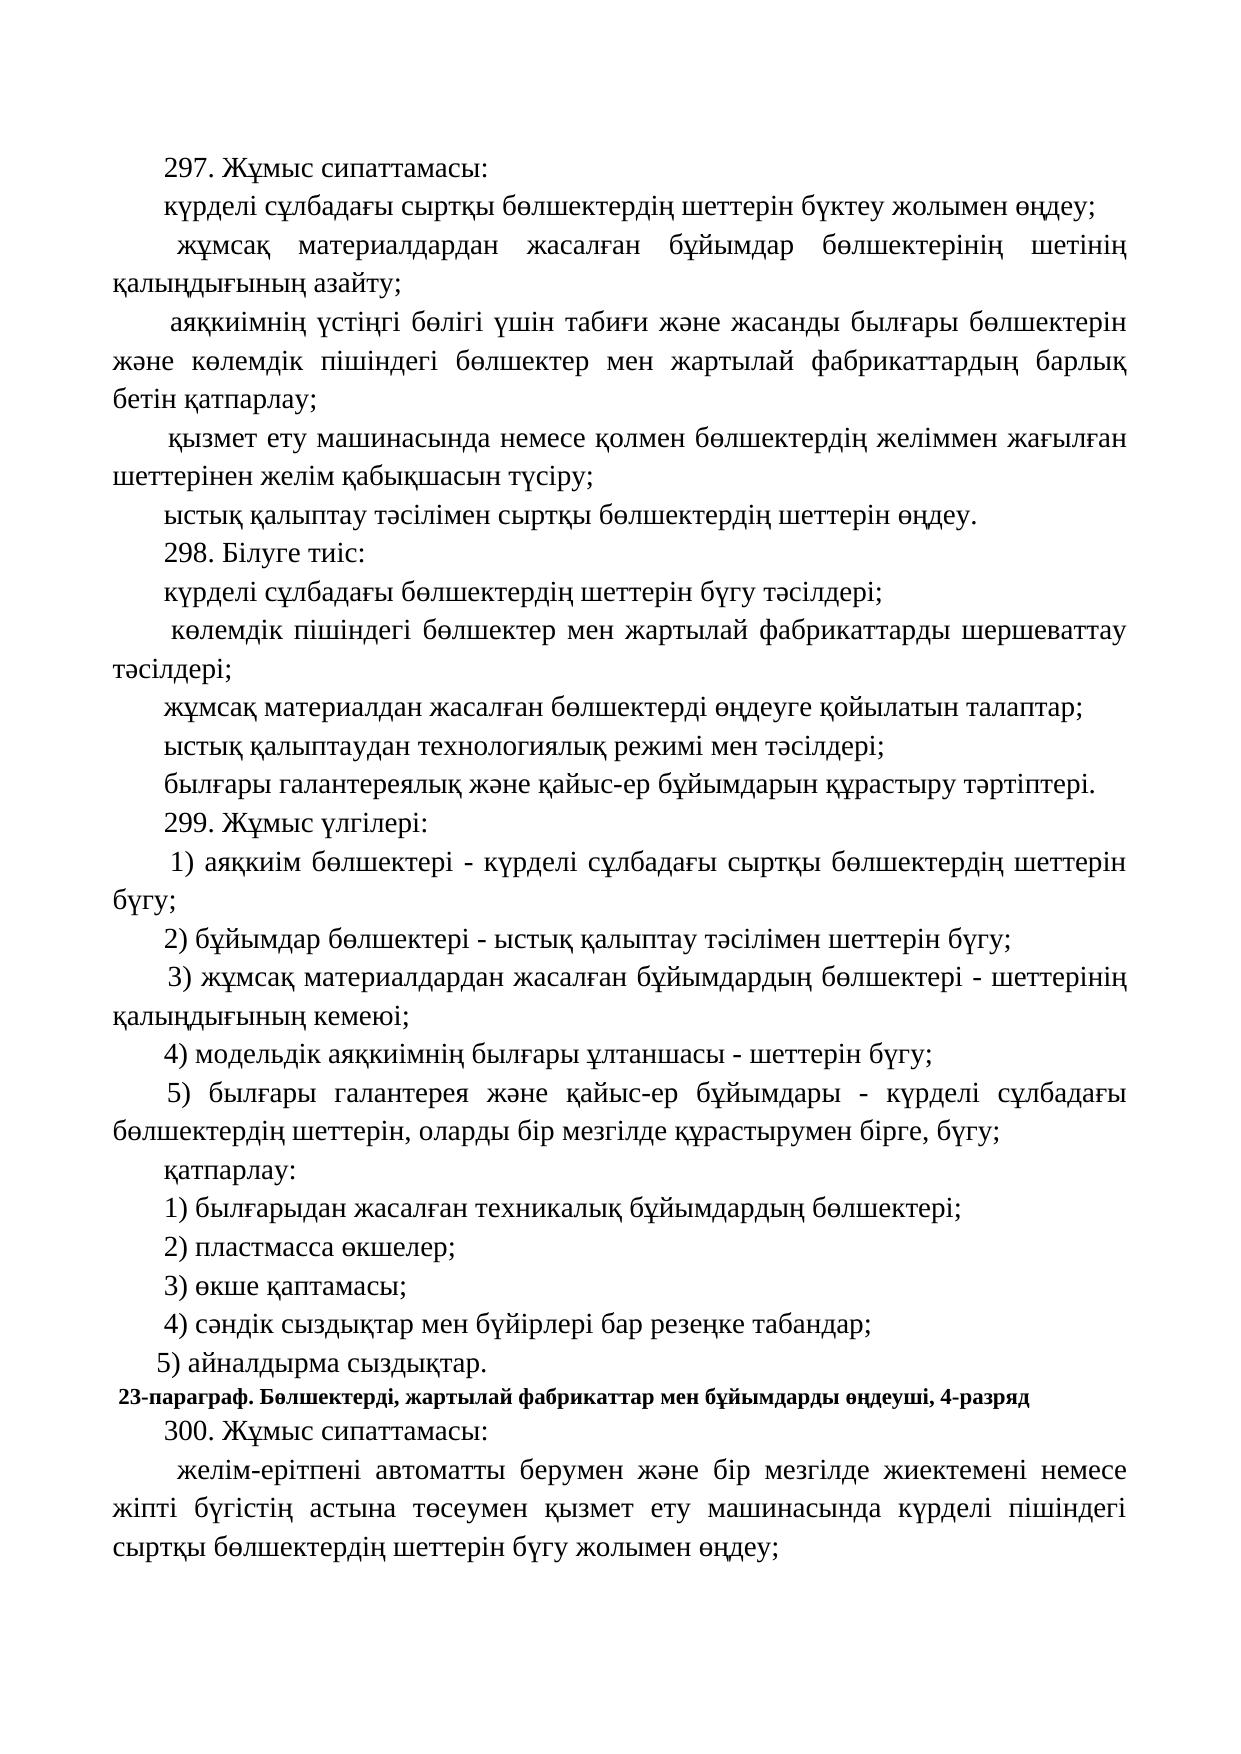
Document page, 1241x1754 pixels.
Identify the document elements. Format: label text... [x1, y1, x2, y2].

text 1) аяқкиім бөлшектері - күрделі сұлбадағы сыртқы бөлшектердің шеттерін бүгу; [112, 844, 1128, 916]
text желім-ерітпені автоматты берумен және бір мезгілде жиектемені немесе жіпті бүгістің астына төсеумен қызмет ету машинасында күрделі пішіндегі сыртқы бөлшектердің шеттерін бүгу жолымен өңдеу; [112, 1452, 1128, 1563]
text 2) пластмасса өкшелер; [112, 1229, 1128, 1263]
text ыстық қалыптау тәсілімен сыртқы бөлшектердің шеттерін өңдеу. [112, 497, 1128, 530]
text былғары галантереялық және қайыс-ер бұйымдарын құрастыру тәртіптері. [112, 767, 1128, 800]
text 299. Жұмыс үлгілері: [112, 805, 1128, 839]
text 3) өкше қаптамасы; [112, 1268, 1128, 1301]
text күрделі сұлбадағы бөлшектердің шеттерін бүгу тәсілдері; [112, 574, 1128, 607]
text 4) модельдік аяқкиімнің былғары ұлтаншасы - шеттерін бүгу; [112, 1036, 1128, 1070]
text 1) былғарыдан жасалған техникалық бұйымдардың бөлшектері; [112, 1191, 1128, 1224]
text жұмсақ материалдардан жасалған бұйымдар бөлшектерінің шетінің қалыңдығының азайту; [112, 227, 1128, 299]
text қызмет ету машинасында немесе қолмен бөлшектердің желіммен жағылған шеттерінен желім қабықшасын түсіру; [112, 420, 1128, 492]
text 5) айналдырма сыздықтар. [112, 1345, 1128, 1378]
text 3) жұмсақ материалдардан жасалған бұйымдардың бөлшектері - шеттерінің қалыңдығының кемеюі; [112, 959, 1128, 1031]
text қатпарлау: [112, 1152, 1128, 1186]
text 297. Жұмыс сипаттамасы: [112, 150, 1128, 183]
text күрделі сұлбадағы сыртқы бөлшектердің шеттерін бүктеу жолымен өңдеу; [112, 188, 1128, 222]
text 4) сәндік сыздықтар мен бүйірлері бар резеңке табандар; [112, 1306, 1128, 1340]
text 5) былғары галантерея және қайыс-ер бұйымдары - күрделі сұлбадағы бөлшектердің шеттерін, оларды бір мезгілде құрастырумен бірге, бүгу; [112, 1075, 1128, 1147]
text 300. Жұмыс сипаттамасы: [112, 1413, 1128, 1447]
text көлемдік пішіндегі бөлшектер мен жартылай фабрикаттарды шершеваттау тәсілдері; [112, 612, 1128, 684]
text 23-параграф. Бөлшектерді, жартылай фабрикаттар мен бұйымдарды өңдеуші, 4-разряд [112, 1383, 1128, 1410]
text жұмсақ материалдан жасалған бөлшектерді өңдеуге қойылатын талаптар; [112, 689, 1128, 723]
text аяқкиімнің үстіңгі бөлігі үшін табиғи және жасанды былғары бөлшектерін және көлемдік пішіндегі бөлшектер мен жартылай фабрикаттардың барлық бетін қатпарлау; [112, 304, 1128, 415]
text 2) бұйымдар бөлшектері - ыстық қалыптау тәсілімен шеттерін бүгу; [112, 921, 1128, 954]
text ыстық қалыптаудан технологиялық режимі мен тәсілдері; [112, 728, 1128, 762]
text 298. Білуге тиіс: [112, 535, 1128, 569]
